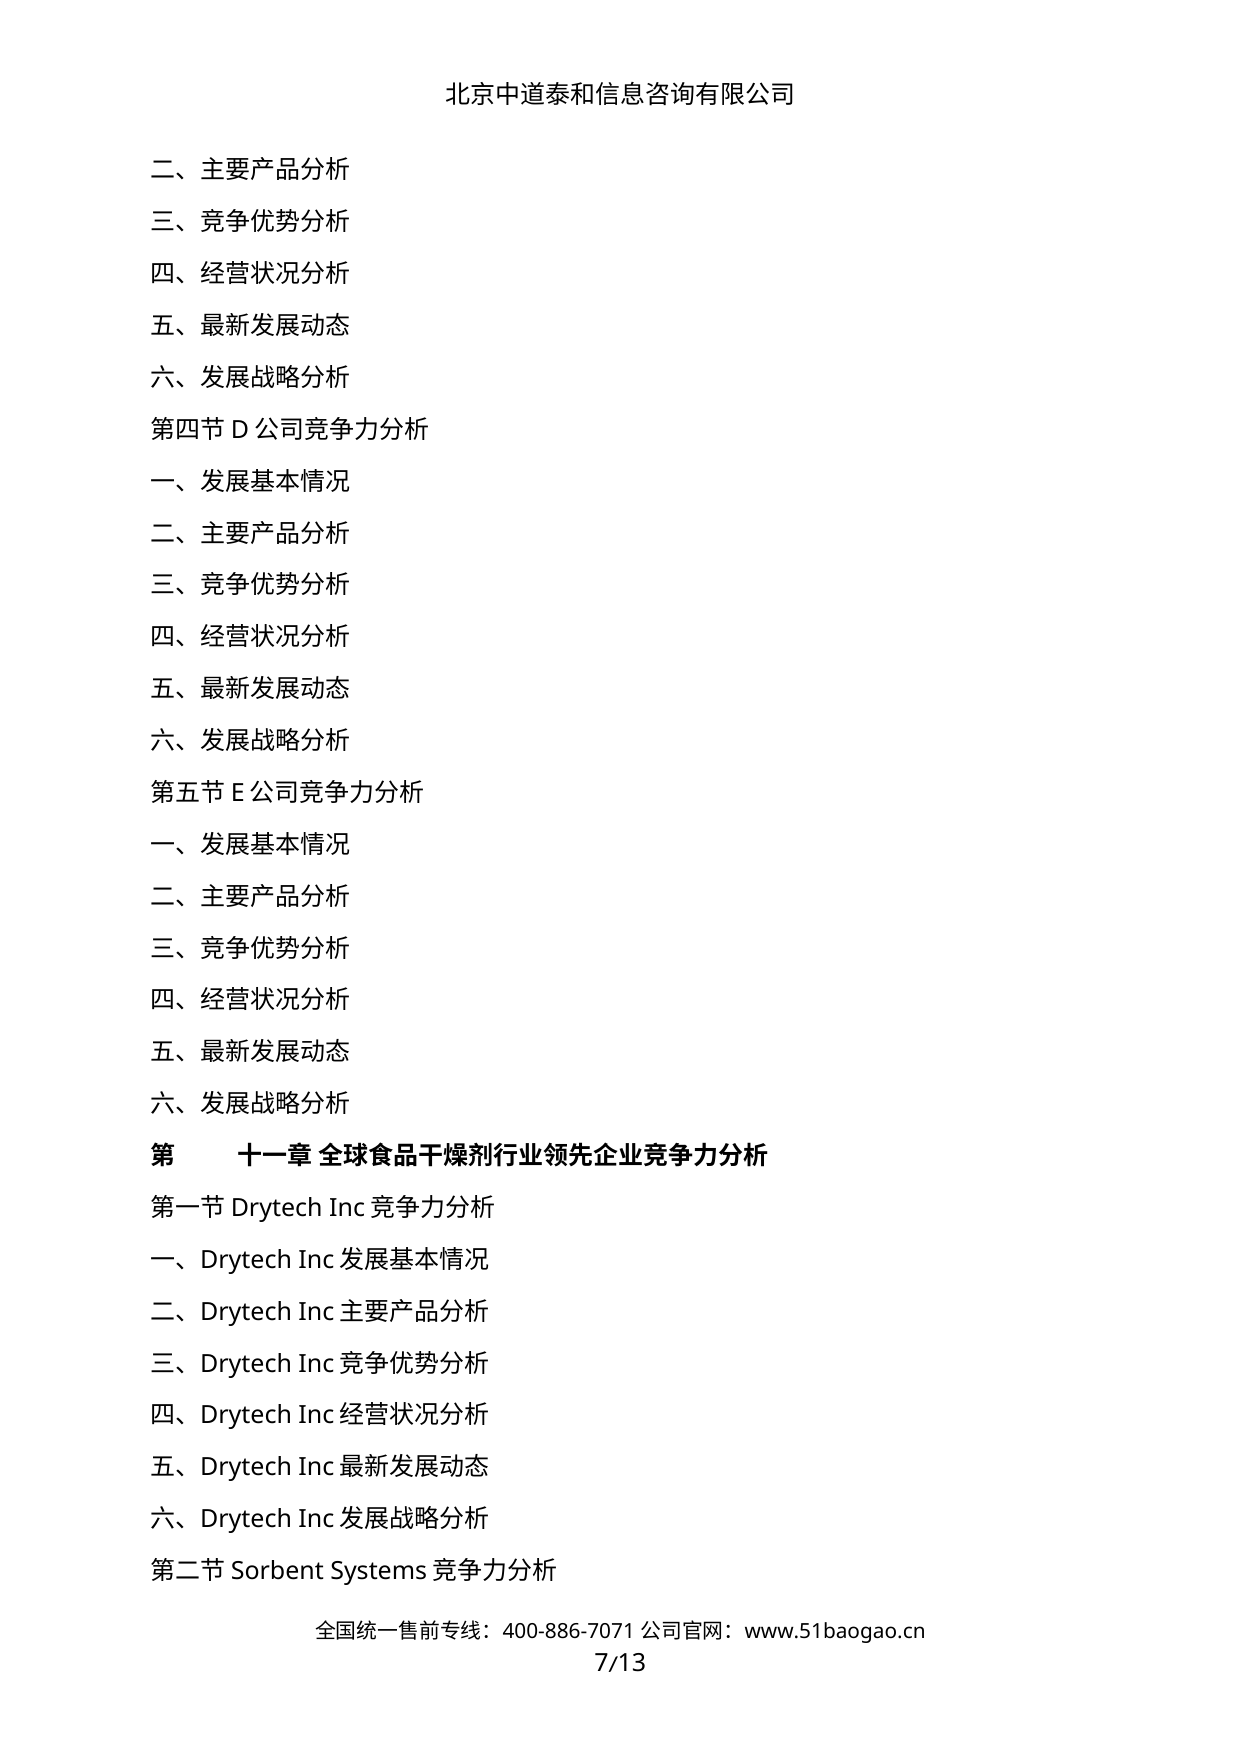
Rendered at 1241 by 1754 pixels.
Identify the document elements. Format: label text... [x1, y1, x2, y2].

text 三、竞争优势分析 [150, 565, 1090, 601]
text 六、发展战略分析 [150, 721, 1090, 757]
text 第 十一章 全球食品干燥剂行业领先企业竞争力分析 [150, 1136, 1090, 1172]
text 一、发展基本情况 [150, 461, 1090, 497]
text 三、竞争优势分析 [150, 202, 1090, 238]
text 二、主要产品分析 [150, 513, 1090, 549]
text 三、竞争优势分析 [150, 928, 1090, 964]
text 五、最新发展动态 [150, 306, 1090, 342]
text 一、发展基本情况 [150, 824, 1090, 861]
text 四、经营状况分析 [150, 254, 1090, 290]
text 六、发展战略分析 [150, 357, 1090, 394]
text 五、Drytech Inc最新发展动态 [150, 1447, 1090, 1483]
text 二、主要产品分析 [150, 150, 1090, 186]
text 第二节 Sorbent Systems竞争力分析 [150, 1551, 1090, 1587]
text 三、Drytech Inc竞争优势分析 [150, 1343, 1090, 1379]
text 四、Drytech Inc经营状况分析 [150, 1395, 1090, 1431]
text 四、经营状况分析 [150, 617, 1090, 653]
text 六、发展战略分析 [150, 1084, 1090, 1120]
text 第一节 Drytech Inc竞争力分析 [150, 1187, 1090, 1224]
text 第四节 D公司竞争力分析 [150, 409, 1090, 446]
text 四、经营状况分析 [150, 980, 1090, 1016]
text 二、主要产品分析 [150, 876, 1090, 912]
text 一、Drytech Inc发展基本情况 [150, 1239, 1090, 1276]
text 五、最新发展动态 [150, 669, 1090, 705]
text 二、Drytech Inc主要产品分析 [150, 1291, 1090, 1327]
text 六、Drytech Inc发展战略分析 [150, 1499, 1090, 1535]
text 第五节 E公司竞争力分析 [150, 772, 1090, 809]
text 五、最新发展动态 [150, 1032, 1090, 1068]
